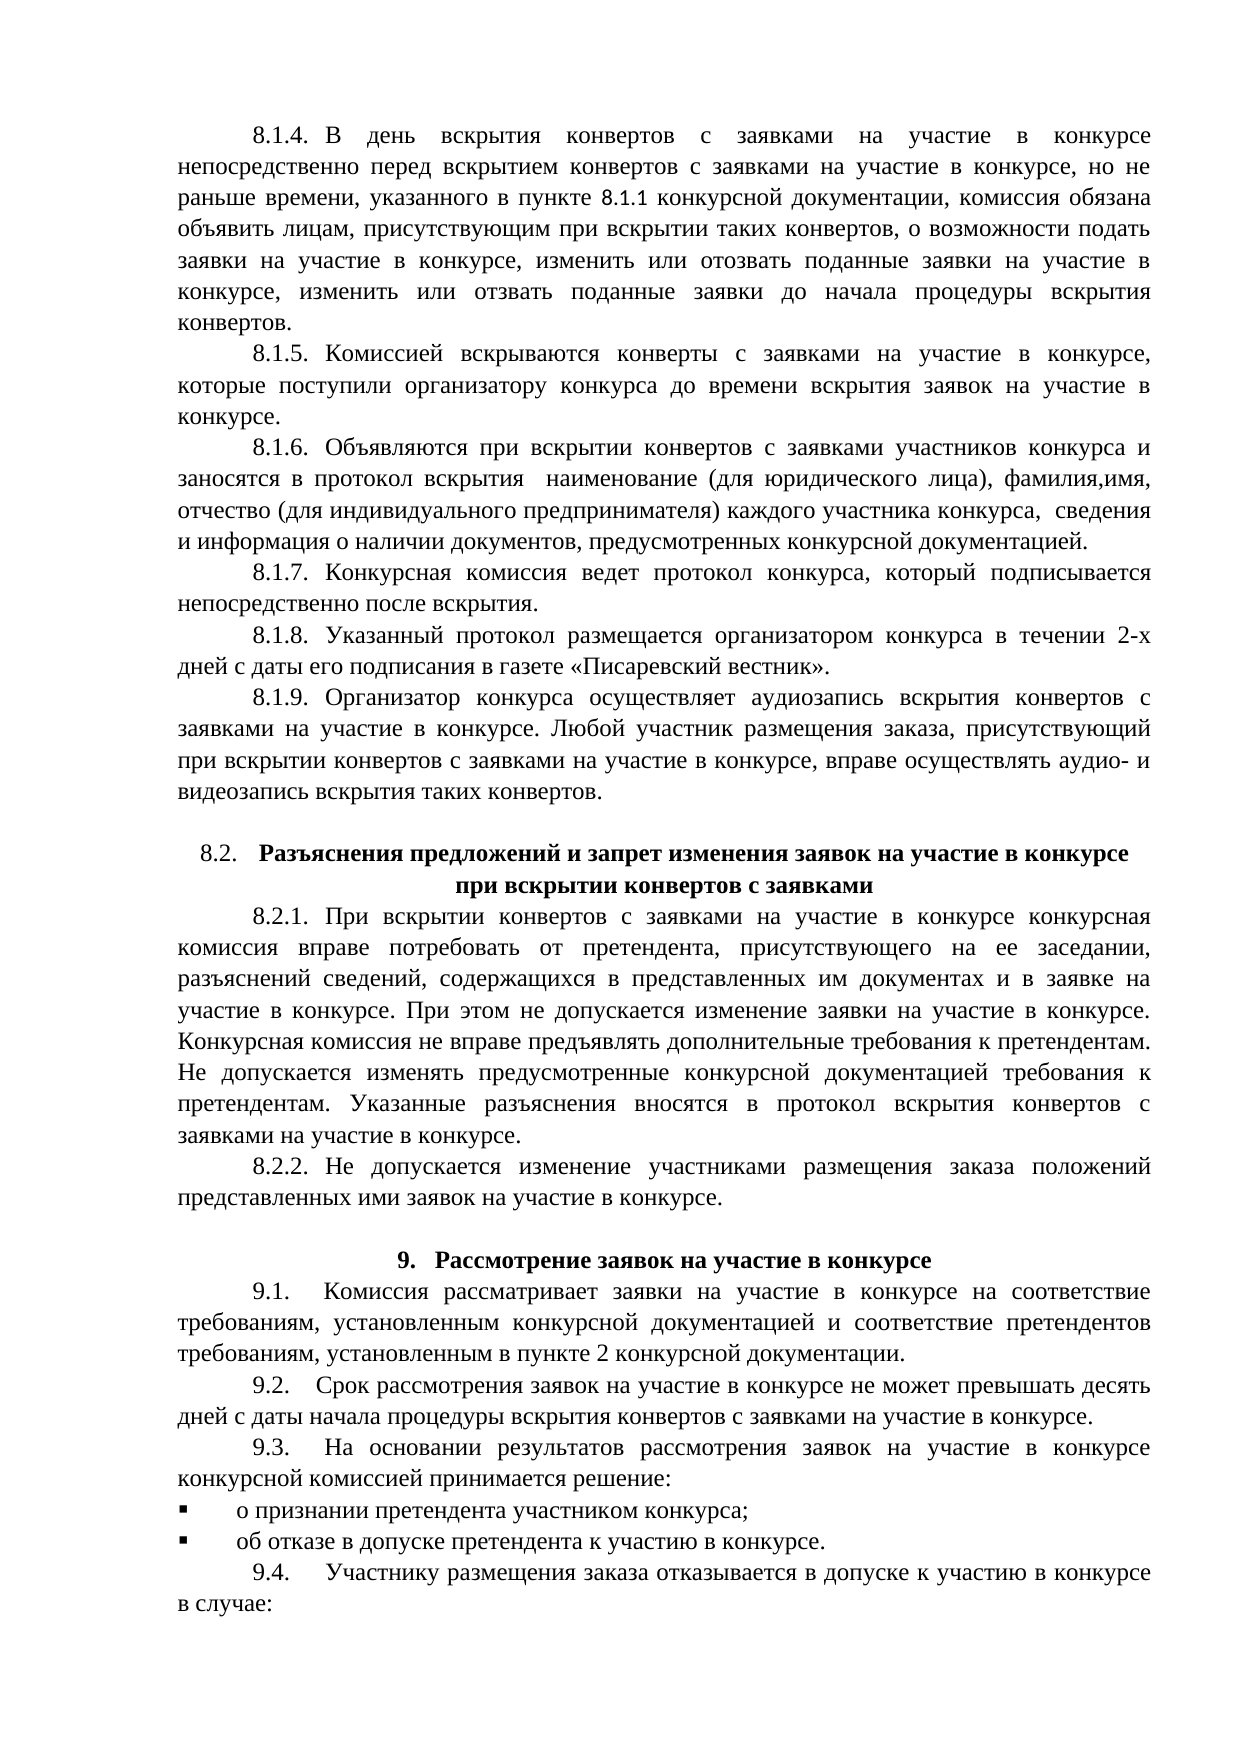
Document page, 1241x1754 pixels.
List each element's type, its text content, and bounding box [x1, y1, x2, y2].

list Конкурсная комиссия ведет протокол конкурса, который подписывается непосредственно после вскрытия. [177, 556, 1152, 618]
list На основании результатов рассмотрения заявок на участие в конкурсе конкурсной комиссией принимается решение: [177, 1431, 1152, 1493]
list Комиссией вскрываются конверты с заявками на участие в конкурсе, которые поступили организатору конкурса до времени вскрытия заявок на участие в конкурсе. [177, 337, 1152, 431]
list Рассмотрение заявок на участие в конкурсе [177, 1243, 1152, 1274]
list Не допускается изменение участниками размещения заказа положений представленных ими заявок на участие в конкурсе. [177, 1149, 1152, 1212]
list об отказе в допуске претендента к участию в конкурсе. [177, 1524, 1152, 1556]
list При вскрытии конвертов с заявками на участие в конкурсе конкурсная комиссия вправе потребовать от претендента, присутствующего на ее заседании, разъяснений сведений, содержащихся в представленных им документах и в заявке на участие в конкурсе. При этом не допускается изменение заявки на участие в конкурсе. Конкурсная комиссия не вправе предъявлять дополнительные требования к претендентам. Не допускается изменять предусмотренные конкурсной документацией требования к претендентам. Указанные разъяснения вносятся в протокол вскрытия конвертов с заявками на участие в конкурсе. [177, 899, 1152, 1149]
list Разъяснения предложений и запрет изменения заявок на участие в конкурсе при вскрытии конвертов с заявками [177, 837, 1152, 899]
list о признании претендента участником конкурса; [177, 1493, 1152, 1524]
list Объявляются при вскрытии конвертов с заявками участников конкурса и заносятся в протокол вскрытия наименование (для юридического лица), фамилия,имя, отчество (для индивидуального предпринимателя) каждого участника конкурса, сведения и информация о наличии документов, предусмотренных конкурсной документацией. [177, 431, 1152, 556]
list Участнику размещения заказа отказывается в допуске к участию в конкурсе в случае: [177, 1556, 1152, 1618]
list Организатор конкурса осуществляет аудиозапись вскрытия конвертов с заявками на участие в конкурсе. Любой участник размещения заказа, присутствующий при вскрытии конвертов с заявками на участие в конкурсе, вправе осуществлять аудио- и видеозапись вскрытия таких конвертов. [177, 681, 1152, 806]
list Указанный протокол размещается организатором конкурса в течении 2-х дней с даты его подписания в газете «Писаревский вестник». [177, 618, 1152, 681]
list Комиссия рассматривает заявки на участие в конкурсе на соответствие требованиям, установленным конкурсной документацией и соответствие претендентов требованиям, установленным в пункте 2 конкурсной документации. [177, 1274, 1152, 1368]
list Срок рассмотрения заявок на участие в конкурсе не может превышать десять дней с даты начала процедуры вскрытия конвертов с заявками на участие в конкурсе. [177, 1368, 1152, 1431]
list В день вскрытия конвертов с заявками на участие в конкурсе непосредственно перед вскрытием конвертов с заявками на участие в конкурсе, но не раньше времени, указанного в пункте 8.1.1 конкурсной документации, комиссия обязана объявить лицам, присутствующим при вскрытии таких конвертов, о возможности подать заявки на участие в конкурсе, изменить или отозвать поданные заявки на участие в конкурсе, изменить или отзвать поданные заявки до начала процедуры вскрытия конвертов. [177, 118, 1152, 337]
